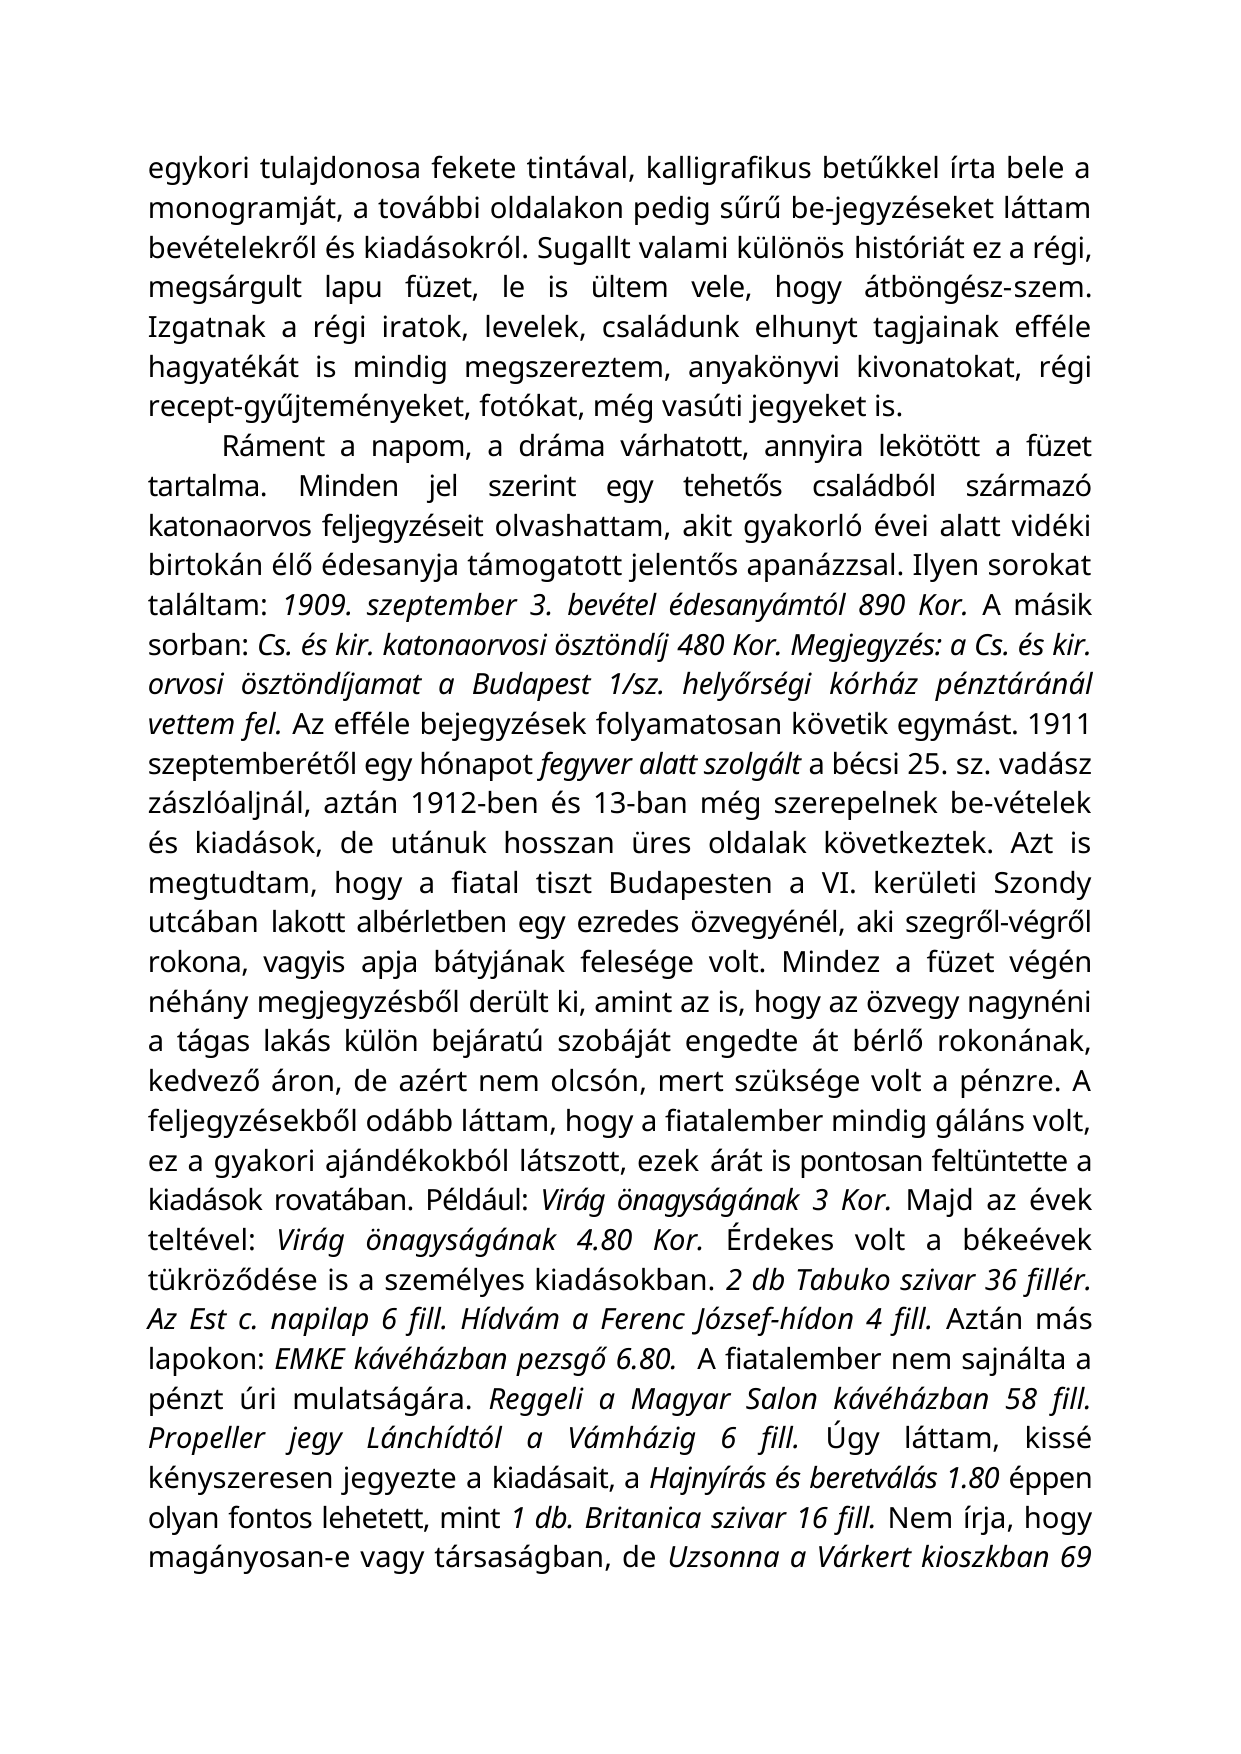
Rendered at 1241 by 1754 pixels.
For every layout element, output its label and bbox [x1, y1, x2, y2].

text [148, 148, 1093, 425]
text [148, 425, 1093, 1576]
